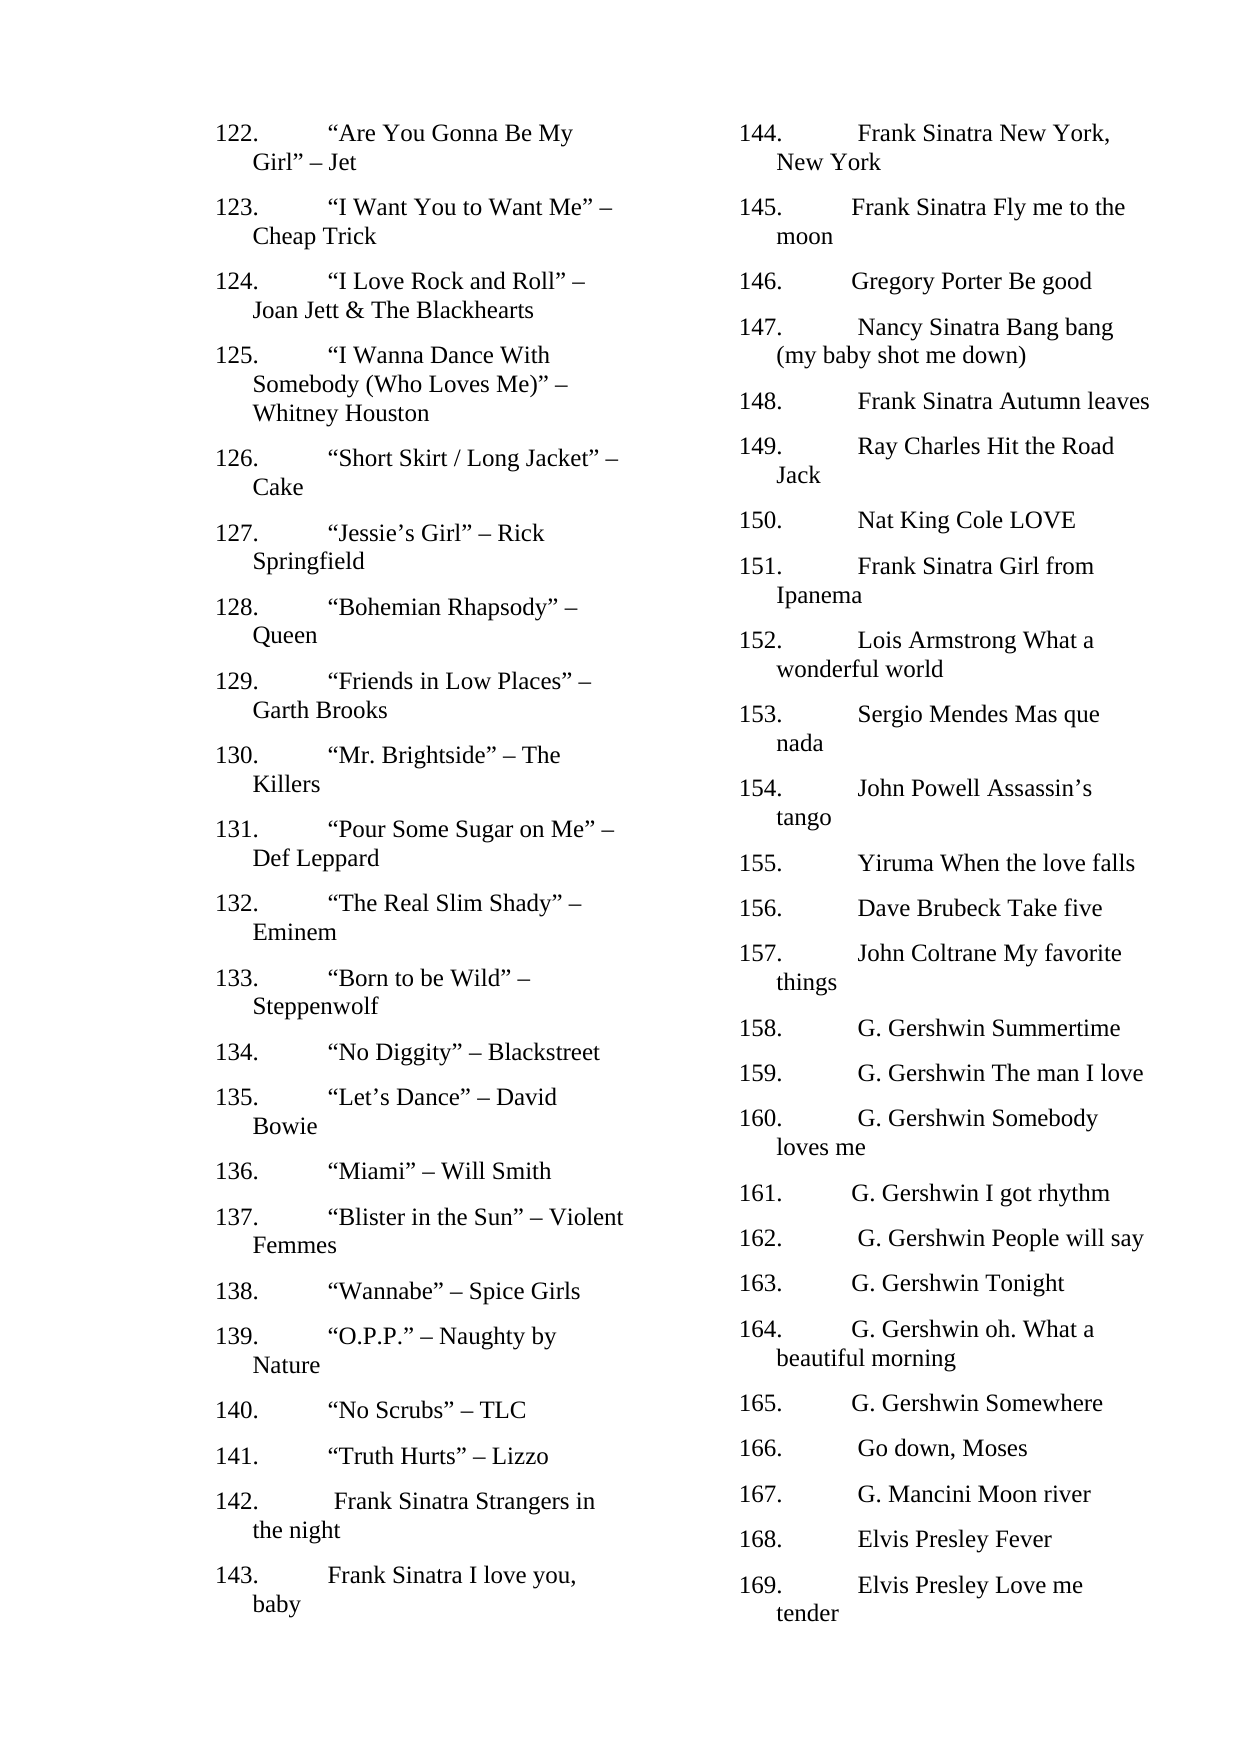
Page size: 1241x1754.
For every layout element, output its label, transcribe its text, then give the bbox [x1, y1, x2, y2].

list Frank Sinatra Autumn leaves [739, 386, 1152, 415]
list “Friends in Low Places” – Garth Brooks [215, 666, 627, 723]
list Elvis Presley Fever [739, 1524, 1152, 1553]
list “I Wanna Dance With Somebody (Who Loves Me)” – Whitney Houston [215, 341, 627, 427]
list Lois Armstrong What a wonderful world [739, 625, 1152, 683]
list “Wannabe” – Spice Girls [215, 1276, 627, 1305]
list Frank Sinatra Girl from Ipanema [739, 551, 1152, 608]
list G. Gershwin I got rhythm [739, 1178, 1152, 1206]
list Yiruma When the love falls [739, 848, 1152, 876]
list Frank Sinatra New York, New York [739, 118, 1152, 176]
list “I Love Rock and Roll” – Joan Jett & The Blackhearts [215, 266, 627, 324]
list “Bohemian Rhapsody” – Queen [215, 592, 627, 649]
list G. Gershwin Somebody loves me [739, 1103, 1152, 1161]
list “No Scrubs” – TLC [215, 1396, 627, 1424]
list Ray Charles Hit the Road Jack [739, 431, 1152, 489]
list “Born to be Wild” – Steppenwolf [215, 963, 627, 1020]
list John Coltrane My favorite things [739, 938, 1152, 996]
list “Truth Hurts” – Lizzo [215, 1441, 627, 1470]
list G. Gershwin Somewhere [739, 1388, 1152, 1417]
list G. Gershwin Tonight [739, 1268, 1152, 1297]
list Nat King Cole LOVE [739, 506, 1152, 534]
list Dave Brubeck Take five [739, 893, 1152, 922]
list “Let’s Dance” – David Bowie [215, 1082, 627, 1140]
list G. Mancini Moon river [739, 1479, 1152, 1508]
list Frank Sinatra Strangers in the night [215, 1486, 627, 1544]
list “Pour Some Sugar on Me” – Def Leppard [215, 814, 627, 872]
list Elvis Presley Love me tender [739, 1570, 1152, 1627]
list John Powell Assassin’s tango [739, 773, 1152, 831]
list Go down, Moses [739, 1433, 1152, 1462]
list “No Diggity” – Blackstreet [215, 1037, 627, 1066]
list “The Real Slim Shady” – Eminem [215, 888, 627, 946]
list Frank Sinatra Fly me to the moon [739, 192, 1152, 250]
list Gregory Porter Be good [739, 266, 1152, 295]
list G. Gershwin People will say [739, 1223, 1152, 1252]
list “Miami” – Will Smith [215, 1156, 627, 1185]
list Nancy Sinatra Bang bang (my baby shot me down) [739, 312, 1152, 369]
list G. Gershwin oh. What a beautiful morning [739, 1314, 1152, 1371]
list “Are You Gonna Be My Girl” – Jet [215, 118, 627, 176]
list “Blister in the Sun” – Violent Femmes [215, 1202, 627, 1259]
list “O.P.P.” – Naughty by Nature [215, 1321, 627, 1379]
list “Short Skirt / Long Jacket” – Cake [215, 443, 627, 501]
list G. Gershwin The man I love [739, 1058, 1152, 1087]
list “I Want You to Want Me” – Cheap Trick [215, 192, 627, 250]
list Sergio Mendes Mas que nada [739, 699, 1152, 757]
list G. Gershwin Summertime [739, 1013, 1152, 1041]
list Frank Sinatra I love you, baby [215, 1561, 627, 1618]
list “Jessie’s Girl” – Rick Springfield [215, 518, 627, 575]
list “Mr. Brightside” – The Killers [215, 740, 627, 798]
